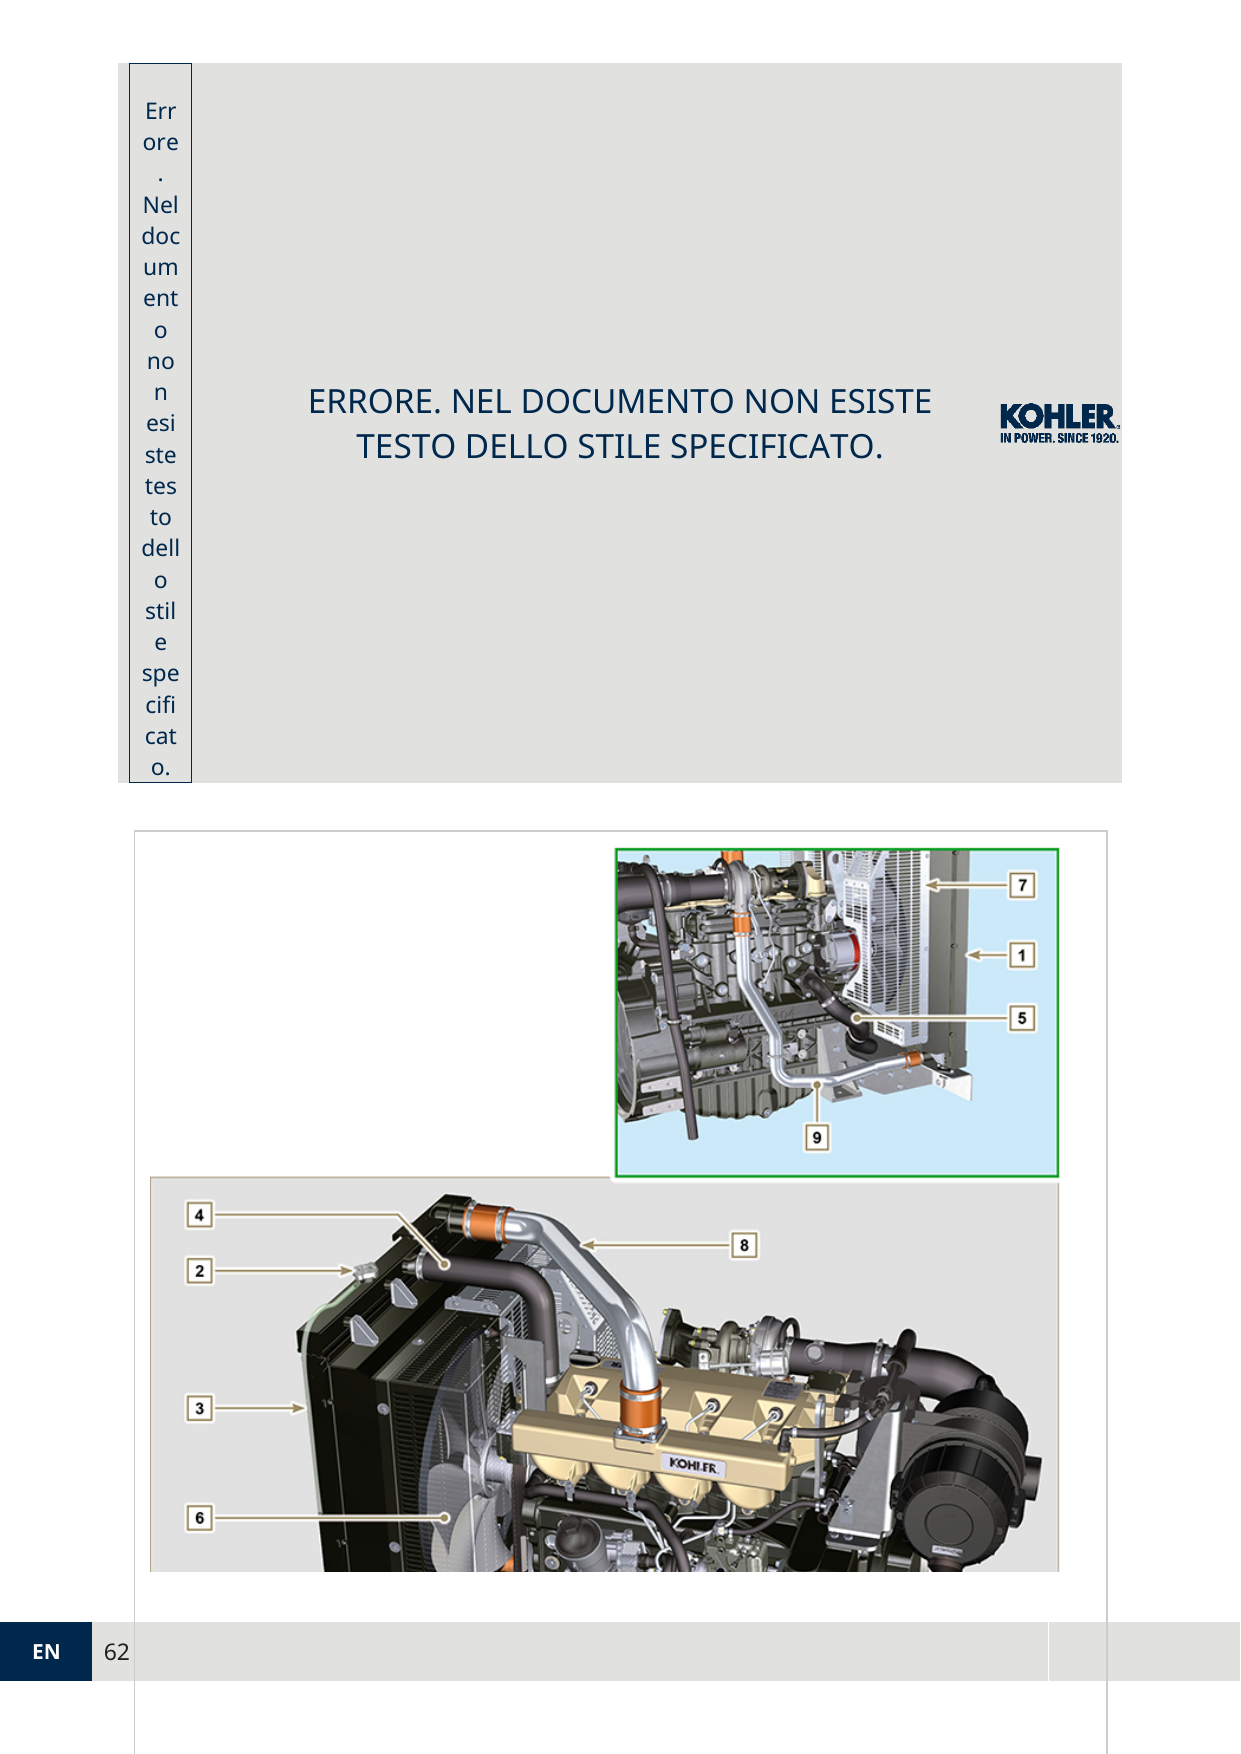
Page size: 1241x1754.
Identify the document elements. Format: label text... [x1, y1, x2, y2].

table_header 2.11.1 Cooling circuit diagram Fig 2.19 [118, 815, 1122, 1571]
picture [1000, 403, 1121, 443]
picture [150, 847, 1060, 1572]
